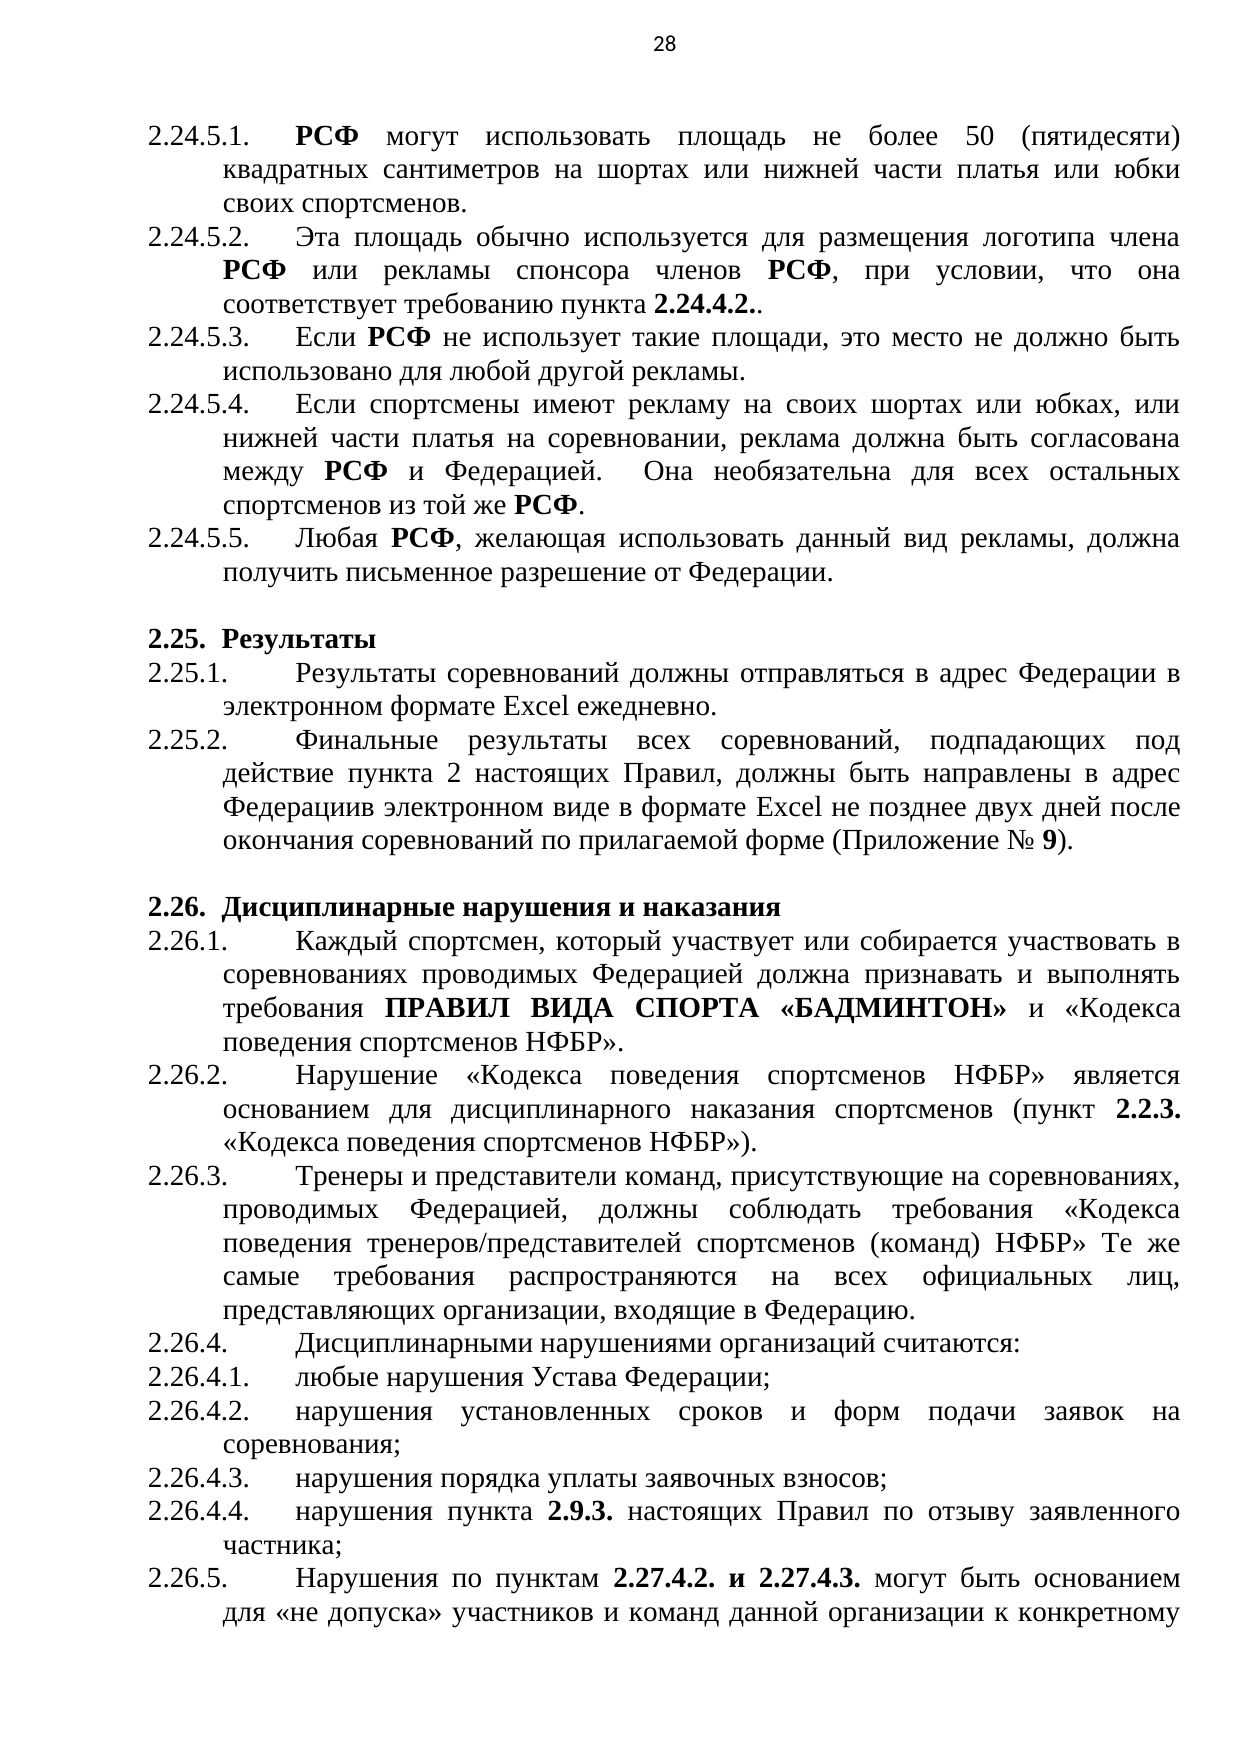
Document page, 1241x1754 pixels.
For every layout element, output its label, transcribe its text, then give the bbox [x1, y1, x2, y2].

list Каждый спортсмен, который участвует или собирается участвовать в соревнованиях проводимых Федерацией должна признавать и выполнять требования ПРАВИЛ ВИДА СПОРТА «БАДМИНТОН» и «Кодекса поведения спортсменов НФБР». [148, 923, 1181, 1057]
list Дисциплинарные нарушения и наказания [148, 889, 1181, 923]
list нарушения порядка уплаты заявочных взносов; [148, 1460, 1181, 1493]
list Дисциплинарными нарушениями организаций считаются: [148, 1326, 1181, 1359]
list РСФ могут использовать площадь не более 50 (пятидесяти) квадратных сантиметров на шортах или нижней части платья или юбки своих спортсменов. [148, 118, 1181, 219]
list Любая РСФ, желающая использовать данный вид рекламы, должна получить письменное разрешение от Федерации. [148, 521, 1181, 588]
list нарушения установленных сроков и форм подачи заявок на соревнования; [148, 1393, 1181, 1460]
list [148, 1560, 1181, 1627]
list Финальные результаты всех соревнований, подпадающих под действие пункта 2 настоящих Правил, должны быть направлены в адрес Федерациив электронном виде в формате Excel не позднее двух дней после окончания соревнований по прилагаемой форме (Приложение № 9). [148, 722, 1181, 856]
list Нарушение «Кодекса поведения спортсменов НФБР» является основанием для дисциплинарного наказания спортсменов (пункт 2.2.3. «Кодекса поведения спортсменов НФБР»). [148, 1057, 1181, 1158]
list Результаты [148, 621, 1181, 655]
list Эта площадь обычно используется для размещения логотипа члена РСФ или рекламы спонсора членов РСФ, при условии, что она соответствует требованию пункта 2.24.4.2.. [148, 219, 1181, 319]
list любые нарушения Устава Федерации; [148, 1359, 1181, 1393]
list Результаты соревнований должны отправляться в адрес Федерации в электронном формате Excel ежедневно. [148, 655, 1181, 722]
list Тренеры и представители команд, присутствующие на соревнованиях, проводимых Федерацией, должны соблюдать требования «Кодекса поведения тренеров/представителей спортсменов (команд) НФБР» Те же самые требования распространяются на всех официальных лиц, представляющих организации, входящие в Федерацию. [148, 1158, 1181, 1326]
list нарушения пункта 2.9.3. настоящих Правил по отзыву заявленного частника; [148, 1493, 1181, 1560]
list Если спортсмены имеют рекламу на своих шортах или юбках, или нижней части платья на соревновании, реклама должна быть согласована между РСФ и Федерацией. Она необязательна для всех остальных спортсменов из той же РСФ. [148, 386, 1181, 521]
list Если РСФ не использует такие площади, это место не должно быть использовано для любой другой рекламы. [148, 319, 1181, 386]
